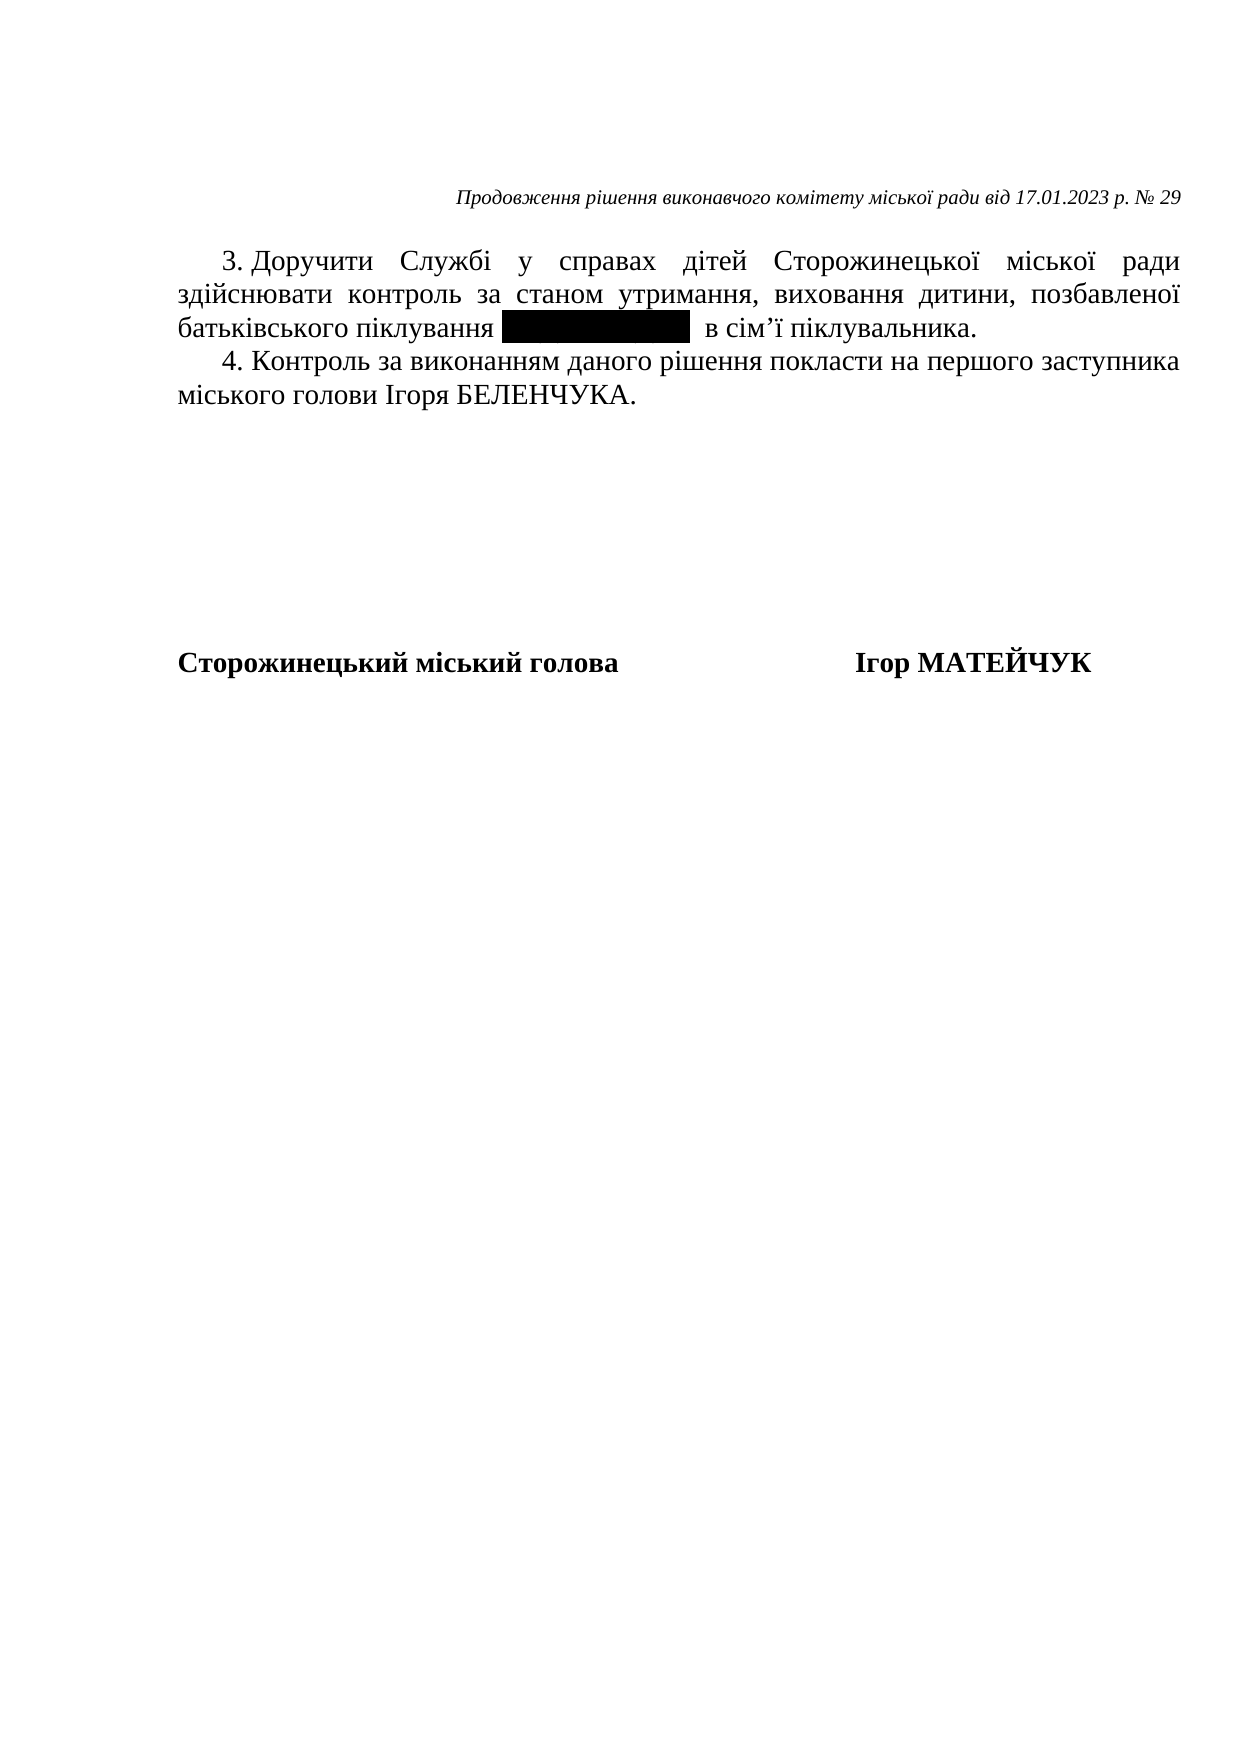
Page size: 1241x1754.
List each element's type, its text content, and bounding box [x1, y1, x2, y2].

list Доручити Службі у справах дітей Сторожинецької міської ради здійснювати контроль за станом утримання, виховання дитини, позбавленої батьківського піклування ГУДИМА Д.А. в сімʼї піклувальника. [177, 243, 1181, 343]
list Контроль за виконанням даного рішення покласти на першого заступника міського голови Ігоря БЕЛЕНЧУКА. [177, 343, 1181, 411]
text Сторожинецький міський голова Ігор МАТЕЙЧУК [177, 645, 1181, 679]
text Продовження рішення виконавчого комітету міської ради від 17.01.2023 р. № 29 [325, 185, 1181, 209]
